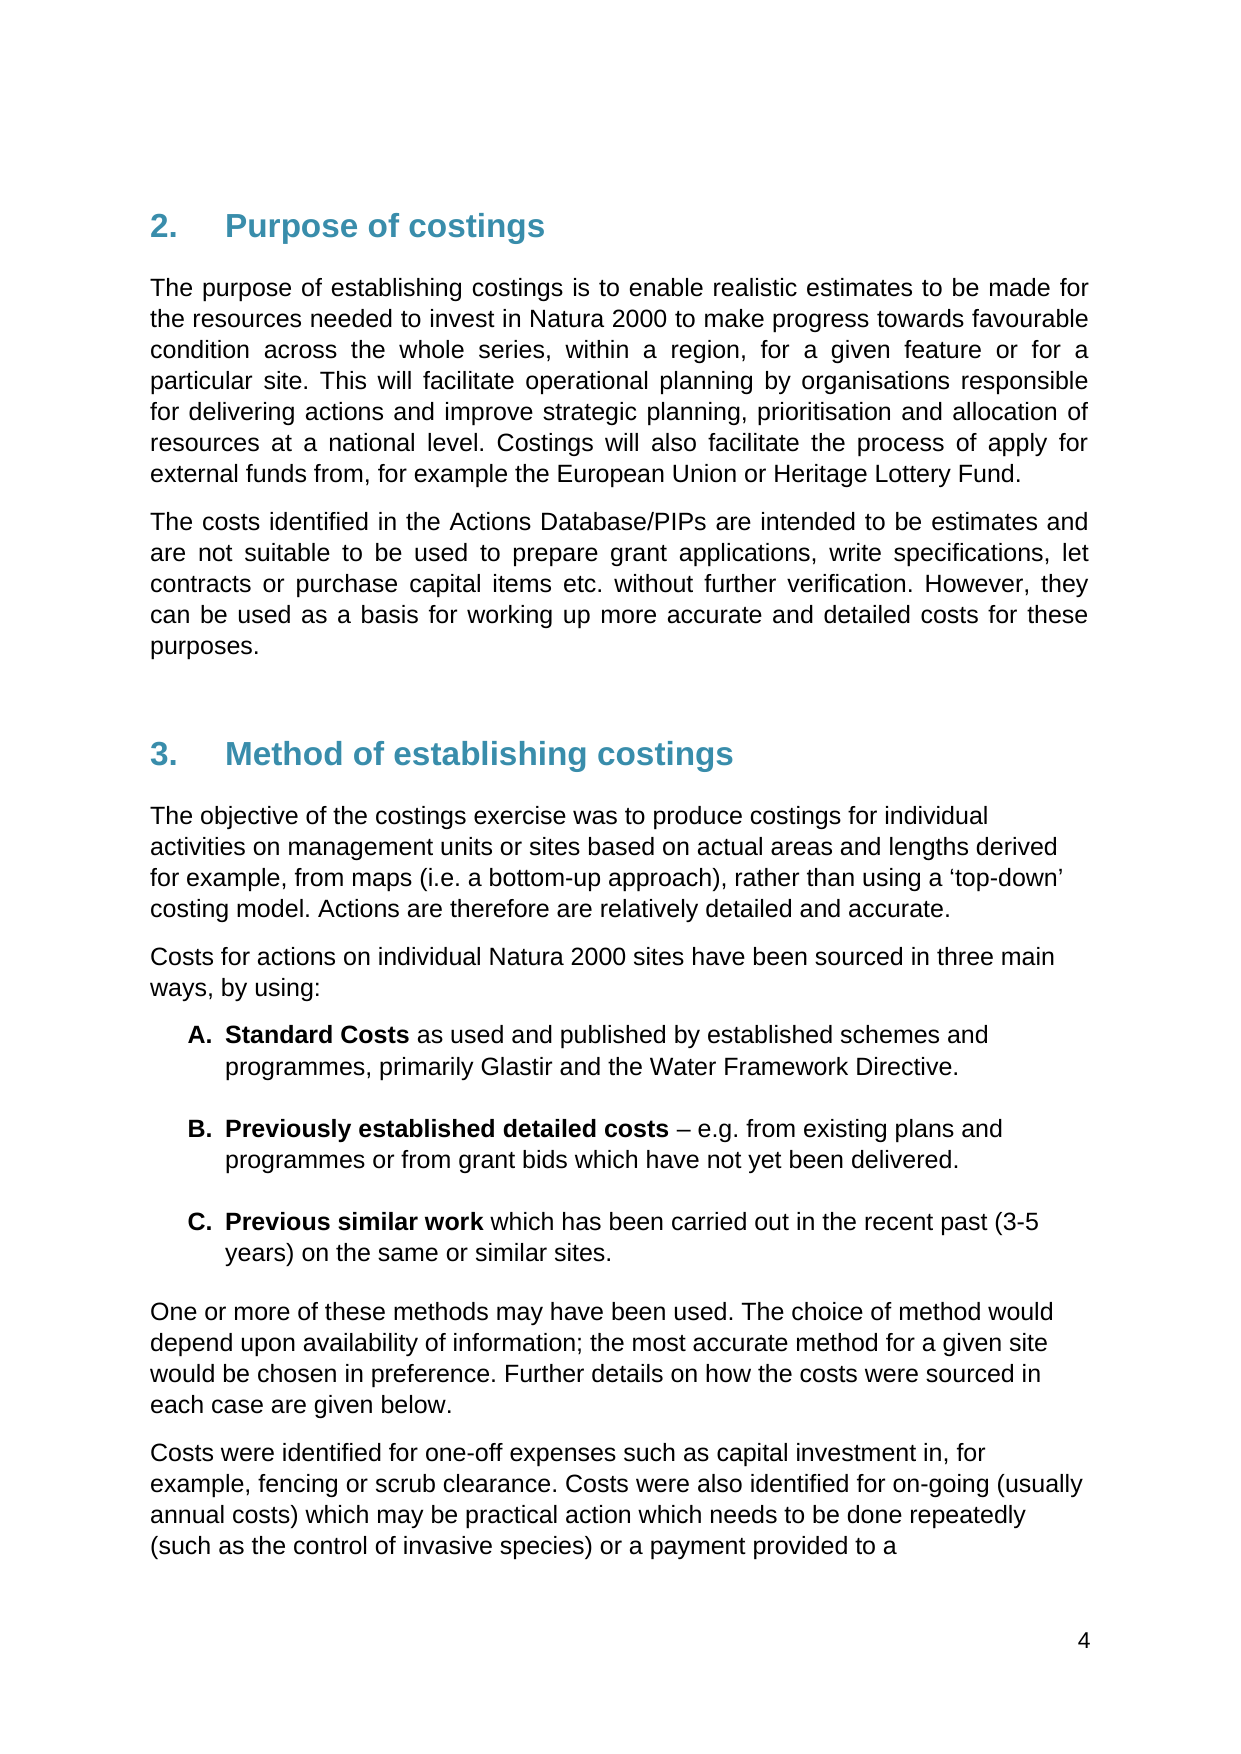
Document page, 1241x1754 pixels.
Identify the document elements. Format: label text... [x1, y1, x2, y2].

text The objective of the costings exercise was to produce costings for individual activities on management units or sites based on actual areas and lengths derived for example, from maps (i.e. a bottom-up approach), rather than using a ‘top-down’ costing model. Actions are therefore are relatively detailed and accurate. [150, 801, 1090, 923]
text Costs for actions on individual Natura 2000 sites have been sourced in three main ways, by using: [150, 942, 1090, 1001]
text One or more of these methods may have been used. The choice of method would depend upon availability of information; the most accurate method for a given site would be chosen in preference. Further details on how the costs were sourced in each case are given below. [150, 1297, 1090, 1419]
list Previous similar work which has been carried out in the recent past (3-5 years) on the same or similar sites. [187, 1207, 1090, 1266]
list Standard Costs as used and published by established schemes and programmes, primarily Glastir and the Water Framework Directive. [187, 1020, 1090, 1080]
text The purpose of establishing costings is to enable realistic estimates to be made for the resources needed to invest in Natura 2000 to make progress towards favourable condition across the whole series, within a region, for a given feature or for a particular site. This will facilitate operational planning by organisations responsible for delivering actions and improve strategic planning, prioritisation and allocation of resources at a national level. Costings will also facilitate the process of apply for external funds from, for example the European Union or Heritage Lottery Fund. [150, 272, 1090, 487]
list Previously established detailed costs – e.g. from existing plans and programmes or from grant bids which have not yet been delivered. [187, 1113, 1090, 1173]
text The costs identified in the Actions Database/PIPs are intended to be estimates and are not suitable to be used to prepare grant applications, write specifications, let contracts or purchase capital items etc. without further verification. However, they can be used as a basis for working up more accurate and detailed costs for these purposes. [150, 506, 1090, 659]
subtitle Purpose of costings [150, 206, 1090, 244]
subtitle Method of establishing costings [150, 734, 1090, 773]
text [150, 1438, 1090, 1560]
